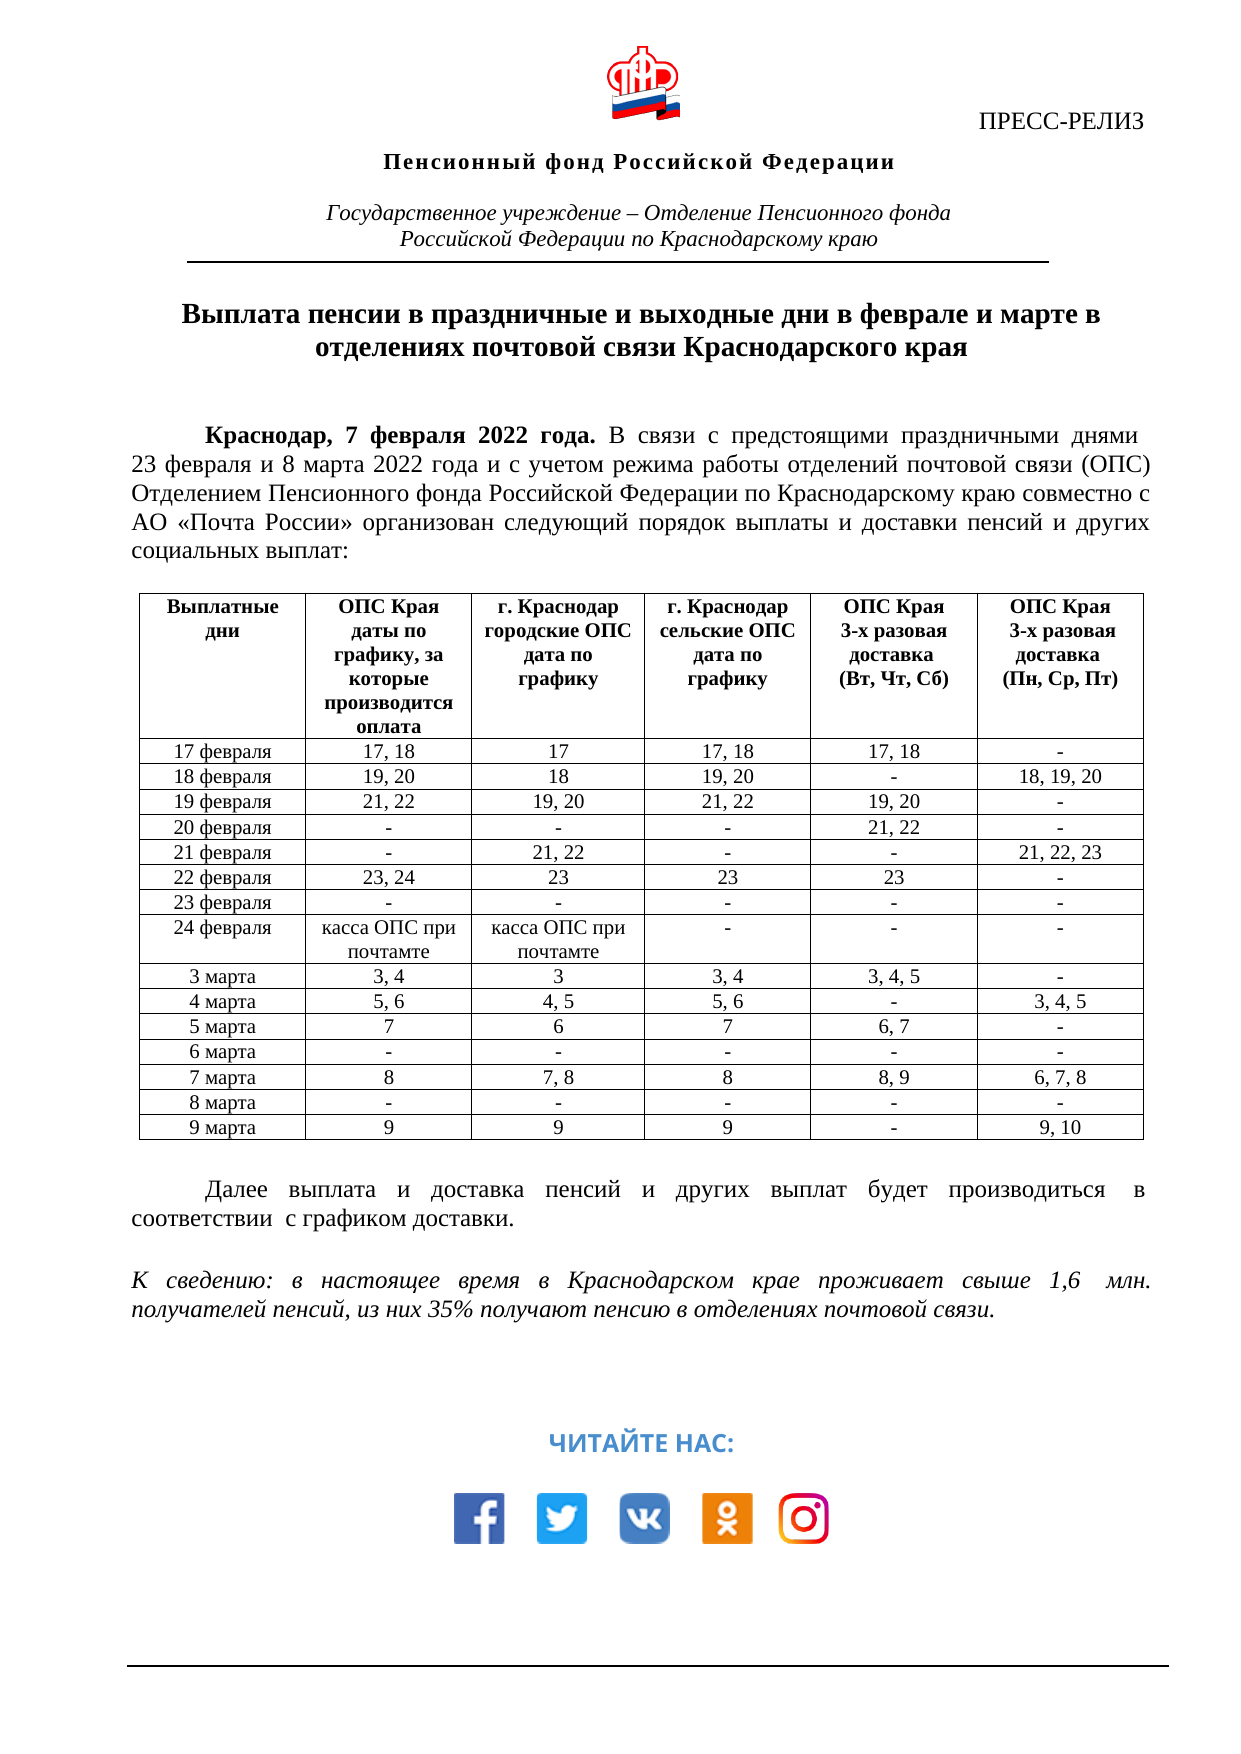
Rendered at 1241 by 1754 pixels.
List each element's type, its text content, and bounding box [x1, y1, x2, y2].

table_cell 21, 22 [645, 790, 810, 813]
table_cell - [472, 815, 644, 839]
text ЧИТАЙТЕ НАС: [131, 1425, 1152, 1459]
table_cell 7 [306, 1014, 471, 1038]
table_cell - [811, 840, 977, 864]
table_cell 18, 19, 20 [978, 764, 1143, 788]
table_cell - [811, 915, 977, 963]
table_cell 17, 18 [811, 739, 977, 763]
table_cell - [645, 890, 810, 914]
table_header ОПС Края 3-х разовая доставка (Вт, Чт, Сб) [811, 594, 977, 738]
table_cell 6 марта [140, 1040, 305, 1063]
table_cell - [645, 815, 810, 839]
table_cell - [645, 840, 810, 864]
table_cell - [472, 1040, 644, 1063]
picture [702, 1493, 753, 1544]
table_cell 9 [306, 1115, 471, 1139]
table_cell 19, 20 [645, 764, 810, 788]
table_cell касса ОПС при почтамте [306, 915, 471, 963]
table_cell 24 февраля [140, 915, 305, 963]
table_cell 23 [645, 865, 810, 889]
table_cell - [811, 764, 977, 788]
table_header ОПС Края даты по графику, за которые производится оплата [306, 594, 471, 738]
table_cell 18 февраля [140, 764, 305, 788]
table_cell - [811, 1040, 977, 1063]
table_cell - [645, 915, 810, 963]
table_cell 19, 20 [811, 790, 977, 813]
table_cell - [978, 739, 1143, 763]
table_header г. Краснодар сельские ОПС дата по графику [645, 594, 810, 738]
text К сведению: в настоящее время в Краснодарском крае проживает свыше 1,6 млн. получателей пенсий, из них 35% получают пенсию в отделениях почтовой связи. [131, 1266, 1152, 1323]
table_cell - [306, 890, 471, 914]
table_cell - [978, 1040, 1143, 1063]
table_header ОПС Края 3-х разовая доставка (Пн, Ср, Пт) [978, 594, 1143, 738]
table_cell 9 марта [140, 1115, 305, 1139]
table_cell - [811, 890, 977, 914]
table_cell - [978, 815, 1143, 839]
table_cell - [978, 1014, 1143, 1038]
table_header Выплатные дни [140, 594, 305, 738]
table_cell 7, 8 [472, 1065, 644, 1089]
table_cell - [306, 1040, 471, 1063]
table_cell 3, 4 [306, 964, 471, 988]
table_cell 3 [472, 964, 644, 988]
table_cell 17 февраля [140, 739, 305, 763]
table_cell 21, 22 [306, 790, 471, 813]
table_cell 19 февраля [140, 790, 305, 813]
table_cell 5, 6 [645, 989, 810, 1013]
picture [619, 1493, 670, 1544]
table_cell 21, 22 [472, 840, 644, 864]
table_cell 7 [645, 1014, 810, 1038]
table_cell 5, 6 [306, 989, 471, 1013]
table_cell 20 февраля [140, 815, 305, 839]
table_cell - [978, 1090, 1143, 1114]
table_cell 23 [472, 865, 644, 889]
table_cell - [306, 1090, 471, 1114]
table_cell 7 марта [140, 1065, 305, 1089]
table_cell 6, 7 [811, 1014, 977, 1038]
table_cell 21, 22 [811, 815, 977, 839]
table_cell 6 [472, 1014, 644, 1038]
picture [454, 1493, 505, 1544]
picture [778, 1493, 829, 1544]
text Краснодар, 7 февраля 2022 года. В связи с предстоящими праздничными днями 23 февраля и 8 марта 2022 года и с учетом режима работы отделений почтовой связи (ОПС) Отделением Пенсионного фонда Российской Федерации по Краснодарскому краю совместно с АО «Почта России» организован следующий порядок выплаты и доставки пенсий и других социальных выплат: [131, 420, 1152, 564]
table_cell 5 марта [140, 1014, 305, 1038]
table_cell 23, 24 [306, 865, 471, 889]
table_cell - [978, 865, 1143, 889]
table_cell 17, 18 [645, 739, 810, 763]
table_cell 3, 4, 5 [978, 989, 1143, 1013]
table_header г. Краснодар городские ОПС дата по графику [472, 594, 644, 738]
table_cell - [811, 1090, 977, 1114]
table_cell 21 февраля [140, 840, 305, 864]
text Далее выплата и доставка пенсий и других выплат будет производиться в соответствии с графиком доставки. [131, 1174, 1152, 1231]
table_cell 9 [645, 1115, 810, 1139]
table_cell касса ОПС при почтамте [472, 915, 644, 963]
table_cell 17 [472, 739, 644, 763]
table_cell - [645, 1040, 810, 1063]
table_cell 19, 20 [306, 764, 471, 788]
table_cell 9, 10 [978, 1115, 1143, 1139]
table_cell - [306, 815, 471, 839]
table_cell 18 [472, 764, 644, 788]
table_cell 3, 4, 5 [811, 964, 977, 988]
picture [536, 1493, 588, 1544]
picture [606, 46, 680, 121]
table_cell 17, 18 [306, 739, 471, 763]
table_cell 3, 4 [645, 964, 810, 988]
table_cell - [978, 915, 1143, 963]
table_cell 19, 20 [472, 790, 644, 813]
table_cell 23 февраля [140, 890, 305, 914]
table_cell 23 [811, 865, 977, 889]
table_cell 8 марта [140, 1090, 305, 1114]
table_cell 9 [472, 1115, 644, 1139]
table_cell 4 марта [140, 989, 305, 1013]
table_cell 8 [306, 1065, 471, 1089]
table_cell 22 февраля [140, 865, 305, 889]
table_cell - [978, 964, 1143, 988]
table_cell 4, 5 [472, 989, 644, 1013]
table_cell 8, 9 [811, 1065, 977, 1089]
table_cell - [811, 989, 977, 1013]
table_cell - [472, 890, 644, 914]
table_cell - [811, 1115, 977, 1139]
table_cell - [978, 790, 1143, 813]
table_cell - [306, 840, 471, 864]
table_cell - [645, 1090, 810, 1114]
table_cell 6, 7, 8 [978, 1065, 1143, 1089]
table_cell 8 [645, 1065, 810, 1089]
table_cell - [978, 890, 1143, 914]
table_cell - [472, 1090, 644, 1114]
table_cell 21, 22, 23 [978, 840, 1143, 864]
table_cell 3 марта [140, 964, 305, 988]
subtitle Выплата пенсии в праздничные и выходные дни в феврале и марте в отделениях почтовой связи Краснодарского края [131, 296, 1152, 363]
